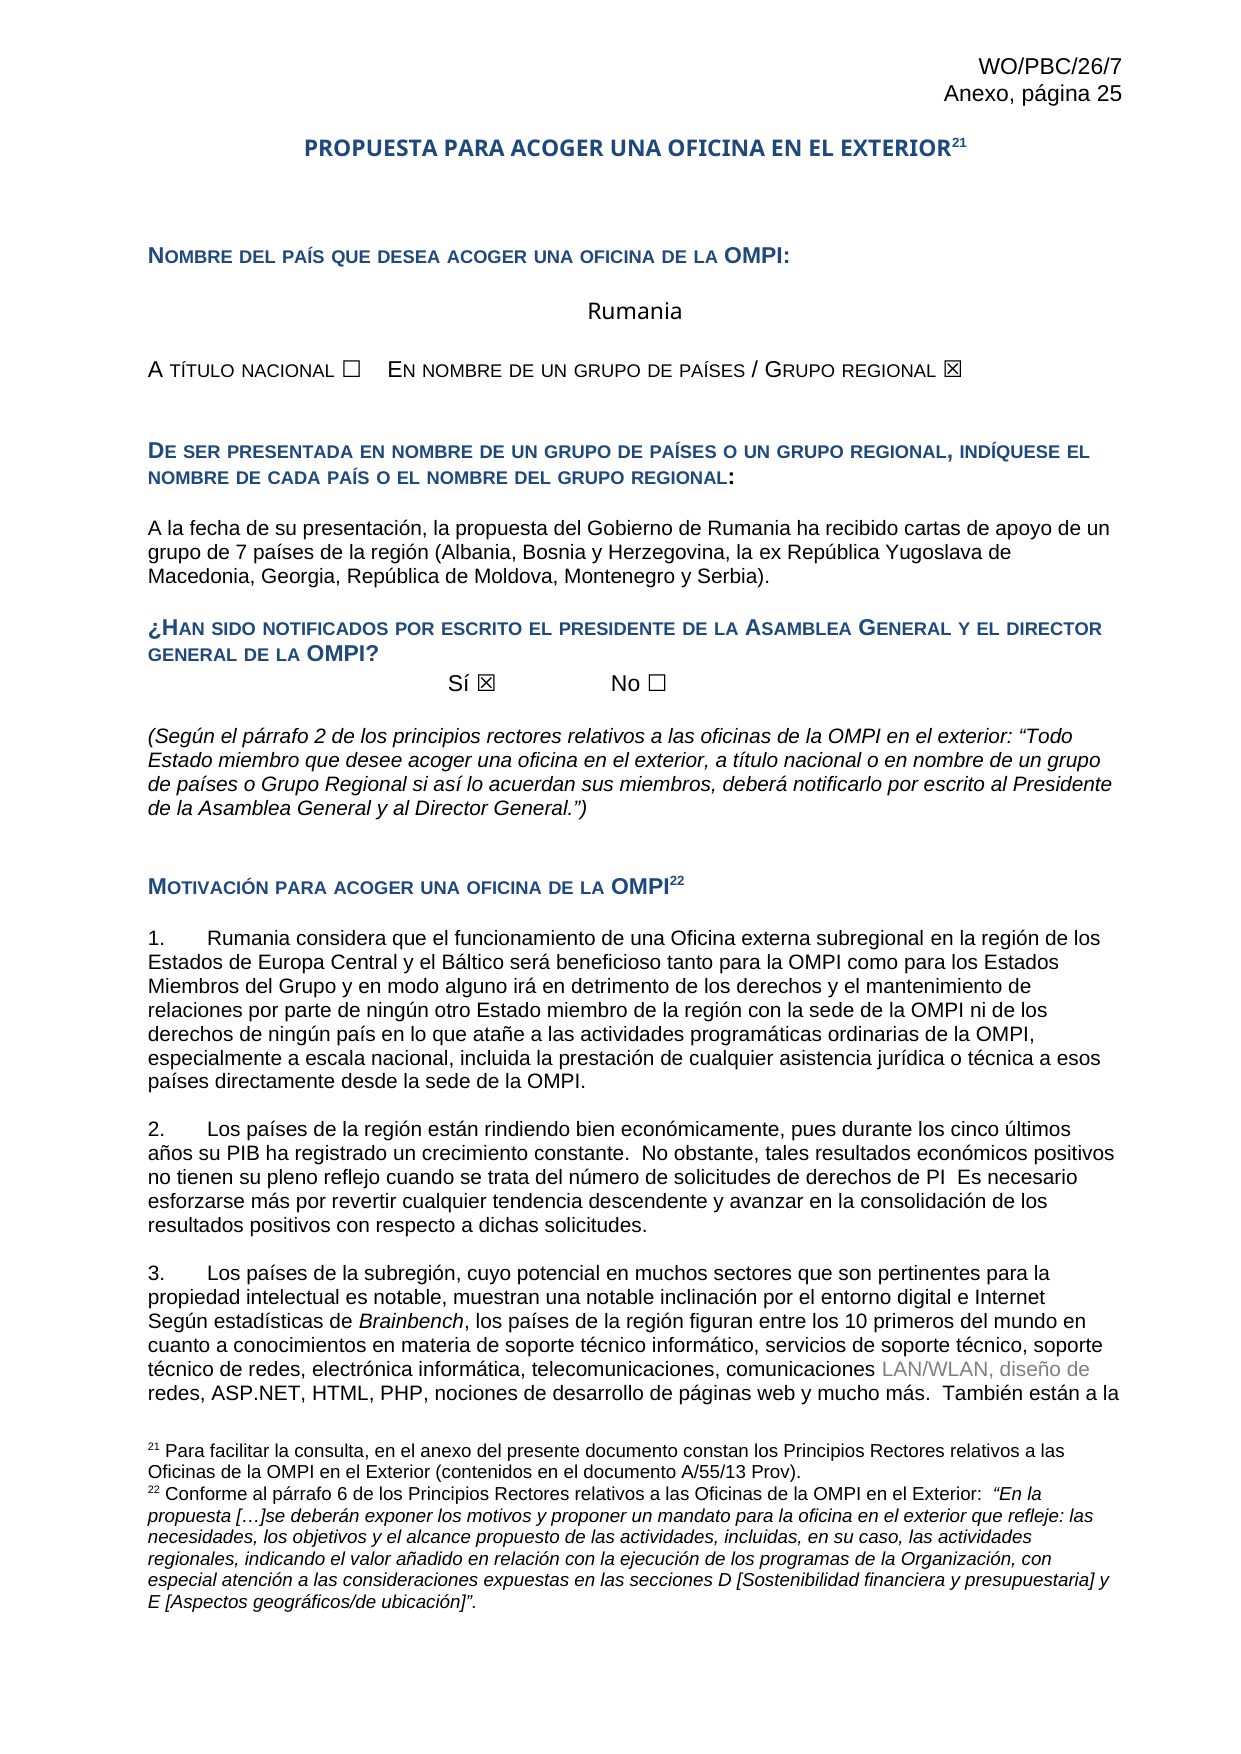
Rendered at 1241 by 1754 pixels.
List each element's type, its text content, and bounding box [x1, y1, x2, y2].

text Propuesta para acoger una oficina en el exterior [148, 132, 1122, 163]
list Rumania considera que el funcionamiento de una Oficina externa subregional en la región de los Estados de Europa Central y el Báltico será beneficioso tanto para la OMPI como para los Estados Miembros del Grupo y en modo alguno irá en detrimento de los derechos y el mantenimiento de relaciones por parte de ningún otro Estado miembro de la región con la sede de la OMPI ni de los derechos de ningún país en lo que atañe a las actividades programáticas ordinarias de la OMPI, especialmente a escala nacional, incluida la prestación de cualquier asistencia jurídica o técnica a esos países directamente desde la sede de la OMPI. [148, 926, 1122, 1093]
text A la fecha de su presentación, la propuesta del Gobierno de Rumania ha recibido cartas de apoyo de un grupo de 7 países de la región (Albania, Bosnia y Herzegovina, la ex República Yugoslava de Macedonia, Georgia, República de Moldova, Montenegro y Serbia). [148, 516, 1122, 588]
subtitle Rumania [148, 295, 1122, 326]
text Motivación para acoger una oficina de la OMPI [148, 873, 1122, 899]
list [148, 1261, 1122, 1405]
text A título nacional ☐ En nombre de un grupo de países / Grupo regional ☒ [148, 353, 1122, 384]
text De ser presentada en nombre de un grupo de países o un grupo regional, indíquese el nombre de cada país o el nombre del grupo regional: [148, 437, 1122, 489]
list Los países de la región están rindiendo bien económicamente, pues durante los cinco últimos años su PIB ha registrado un crecimiento constante. No obstante, tales resultados económicos positivos no tienen su pleno reflejo cuando se trata del número de solicitudes de derechos de PI Es necesario esforzarse más por revertir cualquier tendencia descendente y avanzar en la consolidación de los resultados positivos con respecto a dichas solicitudes. [148, 1117, 1122, 1237]
text Sí ☒ No ☐ [148, 667, 1122, 698]
text (Según el párrafo 2 de los principios rectores relativos a las oficinas de la OMPI en el exterior: “Todo Estado miembro que desee acoger una oficina en el exterior, a título nacional o en nombre de un grupo de países o Grupo Regional si así lo acuerdan sus miembros, deberá notificarlo por escrito al Presidente de la Asamblea General y al Director General.”) [148, 724, 1122, 820]
text ¿Han sido notificados por escrito el presidente de la Asamblea General y el director general de la OMPI? [148, 614, 1122, 667]
text Nombre del país que desea acoger una oficina de la OMPI: [148, 242, 1122, 269]
